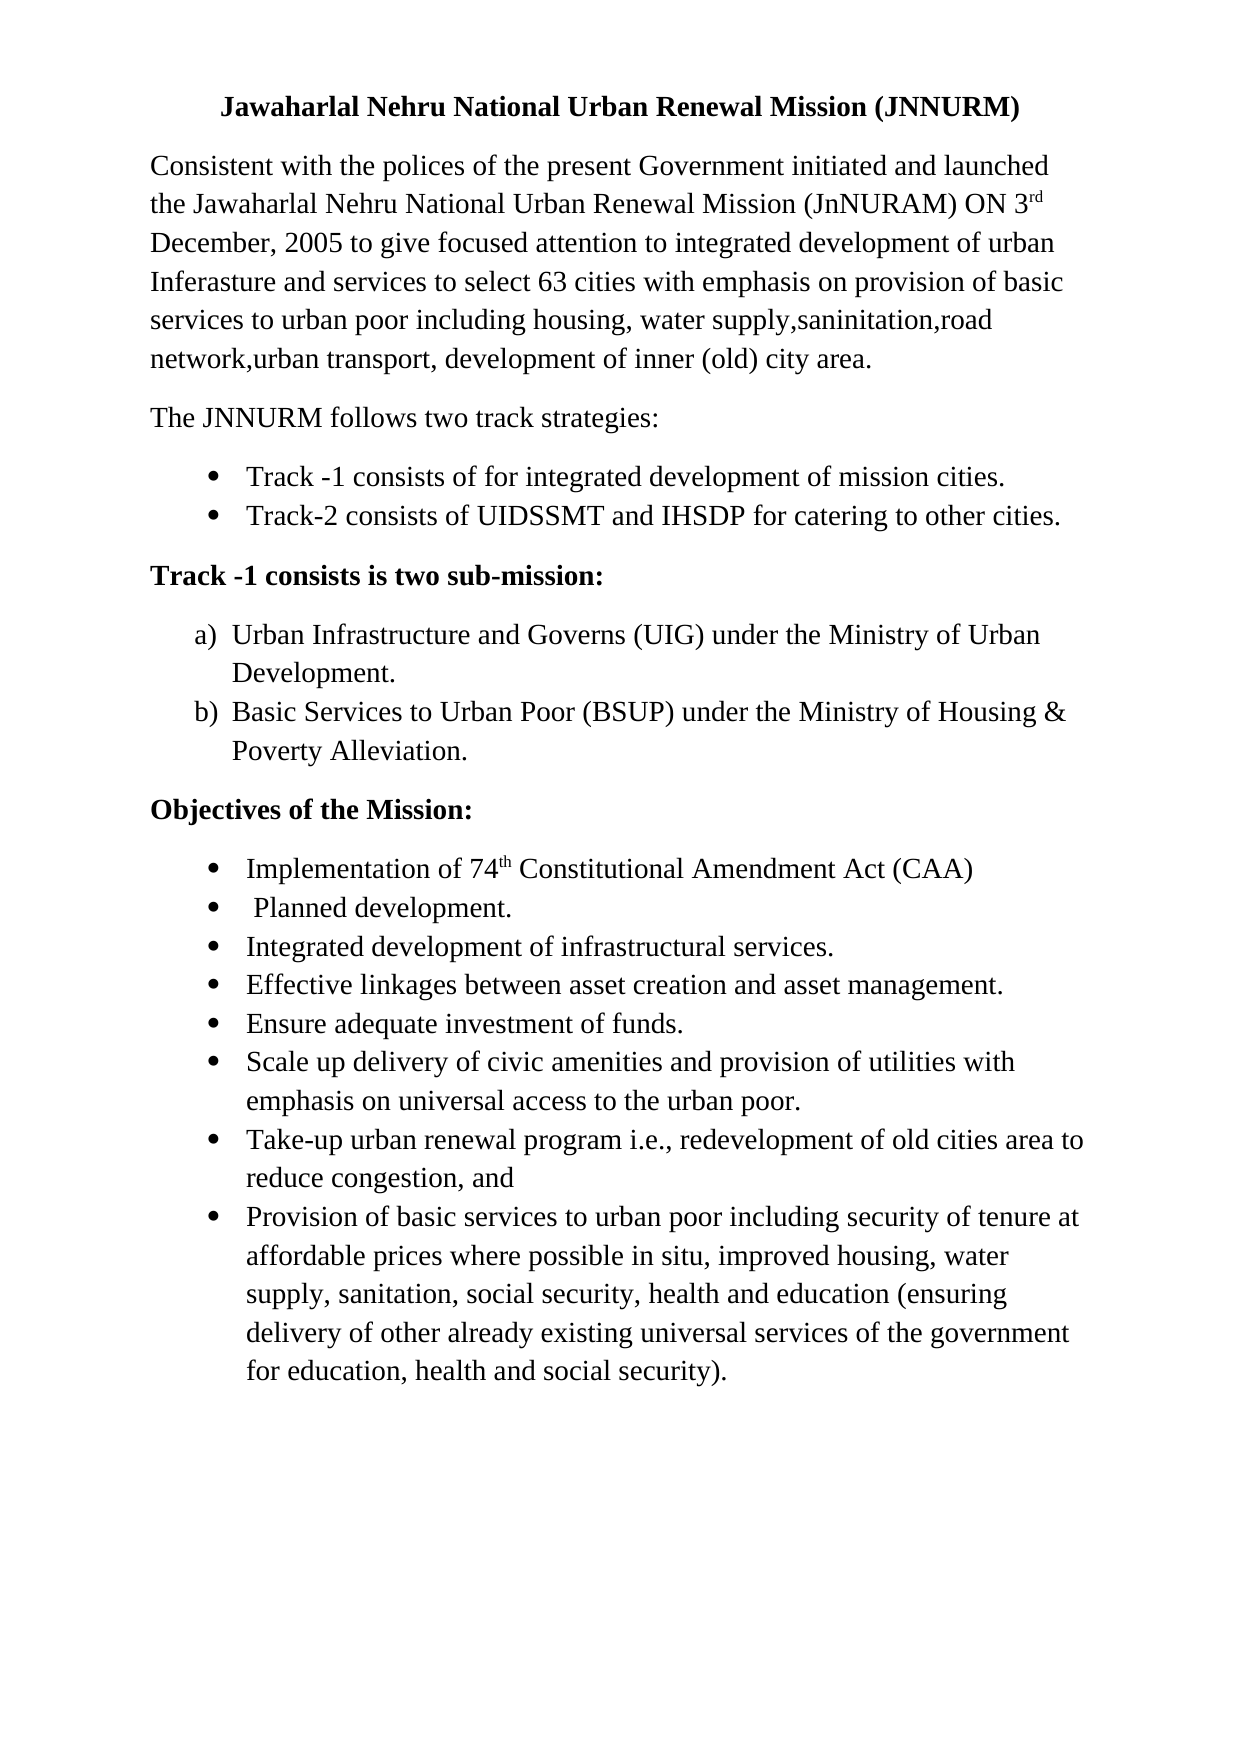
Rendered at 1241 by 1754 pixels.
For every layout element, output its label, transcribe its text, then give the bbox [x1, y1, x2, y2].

list Scale up delivery of civic amenities and provision of utilities with emphasis on universal access to the urban poor. [208, 1044, 1090, 1117]
list Urban Infrastructure and Governs (UIG) under the Ministry of Urban Development. [194, 617, 1090, 689]
list Planned development. [208, 890, 1090, 924]
list Track -1 consists of for integrated development of mission cities. [208, 459, 1090, 493]
list Effective linkages between asset creation and asset management. [208, 967, 1090, 1001]
list Take-up urban renewal program i.e., redevelopment of old cities area to reduce congestion, and [208, 1122, 1090, 1194]
text Objectives of the Mission: [150, 792, 1090, 826]
list Integrated development of infrastructural services. [208, 929, 1090, 962]
text Consistent with the polices of the present Government initiated and launched the Jawaharlal Nehru National Urban Renewal Mission (JnNURAM) ON 3rd December, 2005 to give focused attention to integrated development of urban Inferasture and services to select 63 cities with emphasis on provision of basic services to urban poor including housing, water supply,saninitation,road network,urban transport, development of inner (old) city area. [150, 148, 1090, 374]
list Provision of basic services to urban poor including security of tenure at affordable prices where possible in situ, improved housing, water supply, sanitation, social security, health and education (ensuring delivery of other already existing universal services of the government for education, health and social security). [208, 1199, 1090, 1387]
text The JNNURM follows two track strategies: [150, 400, 1090, 434]
text Track -1 consists is two sub-mission: [150, 558, 1090, 591]
list Implementation of 74th Constitutional Amendment Act (CAA) [208, 851, 1090, 885]
list Ensure adequate investment of funds. [208, 1006, 1090, 1039]
text Jawaharlal Nehru National Urban Renewal Mission (JNNURM) [150, 89, 1090, 122]
list Basic Services to Urban Poor (BSUP) under the Ministry of Housing & Poverty Alleviation. [194, 694, 1090, 766]
list Track-2 consists of UIDSSMT and IHSDP for catering to other cities. [208, 498, 1090, 532]
